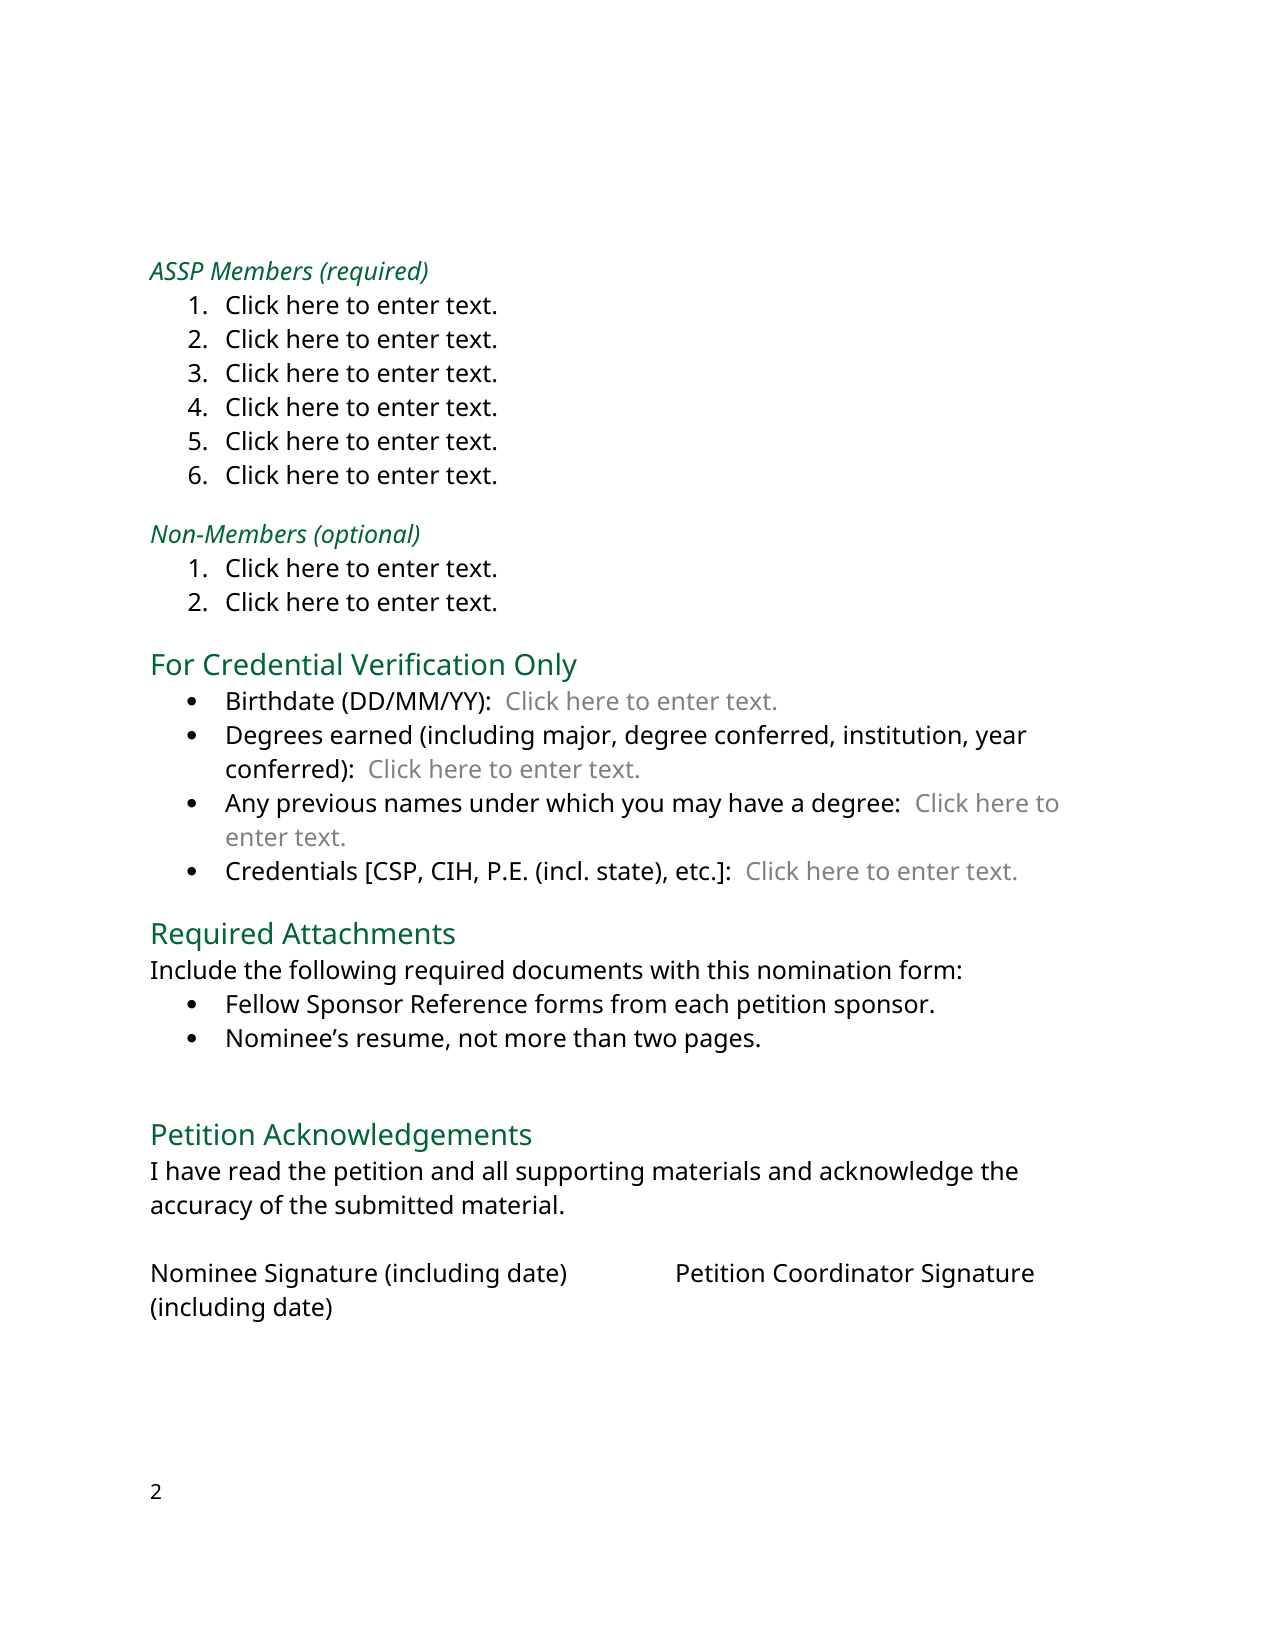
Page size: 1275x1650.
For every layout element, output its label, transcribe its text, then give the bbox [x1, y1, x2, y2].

subtitle For Credential Verification Only [150, 644, 1125, 684]
list Nominee’s resume, not more than two pages. [187, 1021, 1125, 1055]
subtitle Petition Acknowledgements [150, 1114, 1125, 1154]
text I have read the petition and all supporting materials and acknowledge the accuracy of the submitted material. [150, 1154, 1125, 1222]
list Any previous names under which you may have a degree: [187, 786, 1125, 854]
subtitle Required Attachments [150, 913, 1125, 953]
list Degrees earned (including major, degree conferred, institution, year conferred): [187, 718, 1125, 786]
text Include the following required documents with this nomination form: [150, 953, 1125, 987]
subtitle Non-Members (optional) [150, 517, 1125, 551]
list Birthdate (DD/MM/YY): [187, 684, 1125, 718]
subtitle ASSP Members (required) [150, 253, 1125, 287]
list Fellow Sponsor Reference forms from each petition sponsor. [187, 987, 1125, 1021]
list Credentials [CSP, CIH, P.E. (incl. state), etc.]: [187, 854, 1125, 888]
text Nominee Signature (including date) Petition Coordinator Signature (including date) [150, 1256, 1125, 1324]
